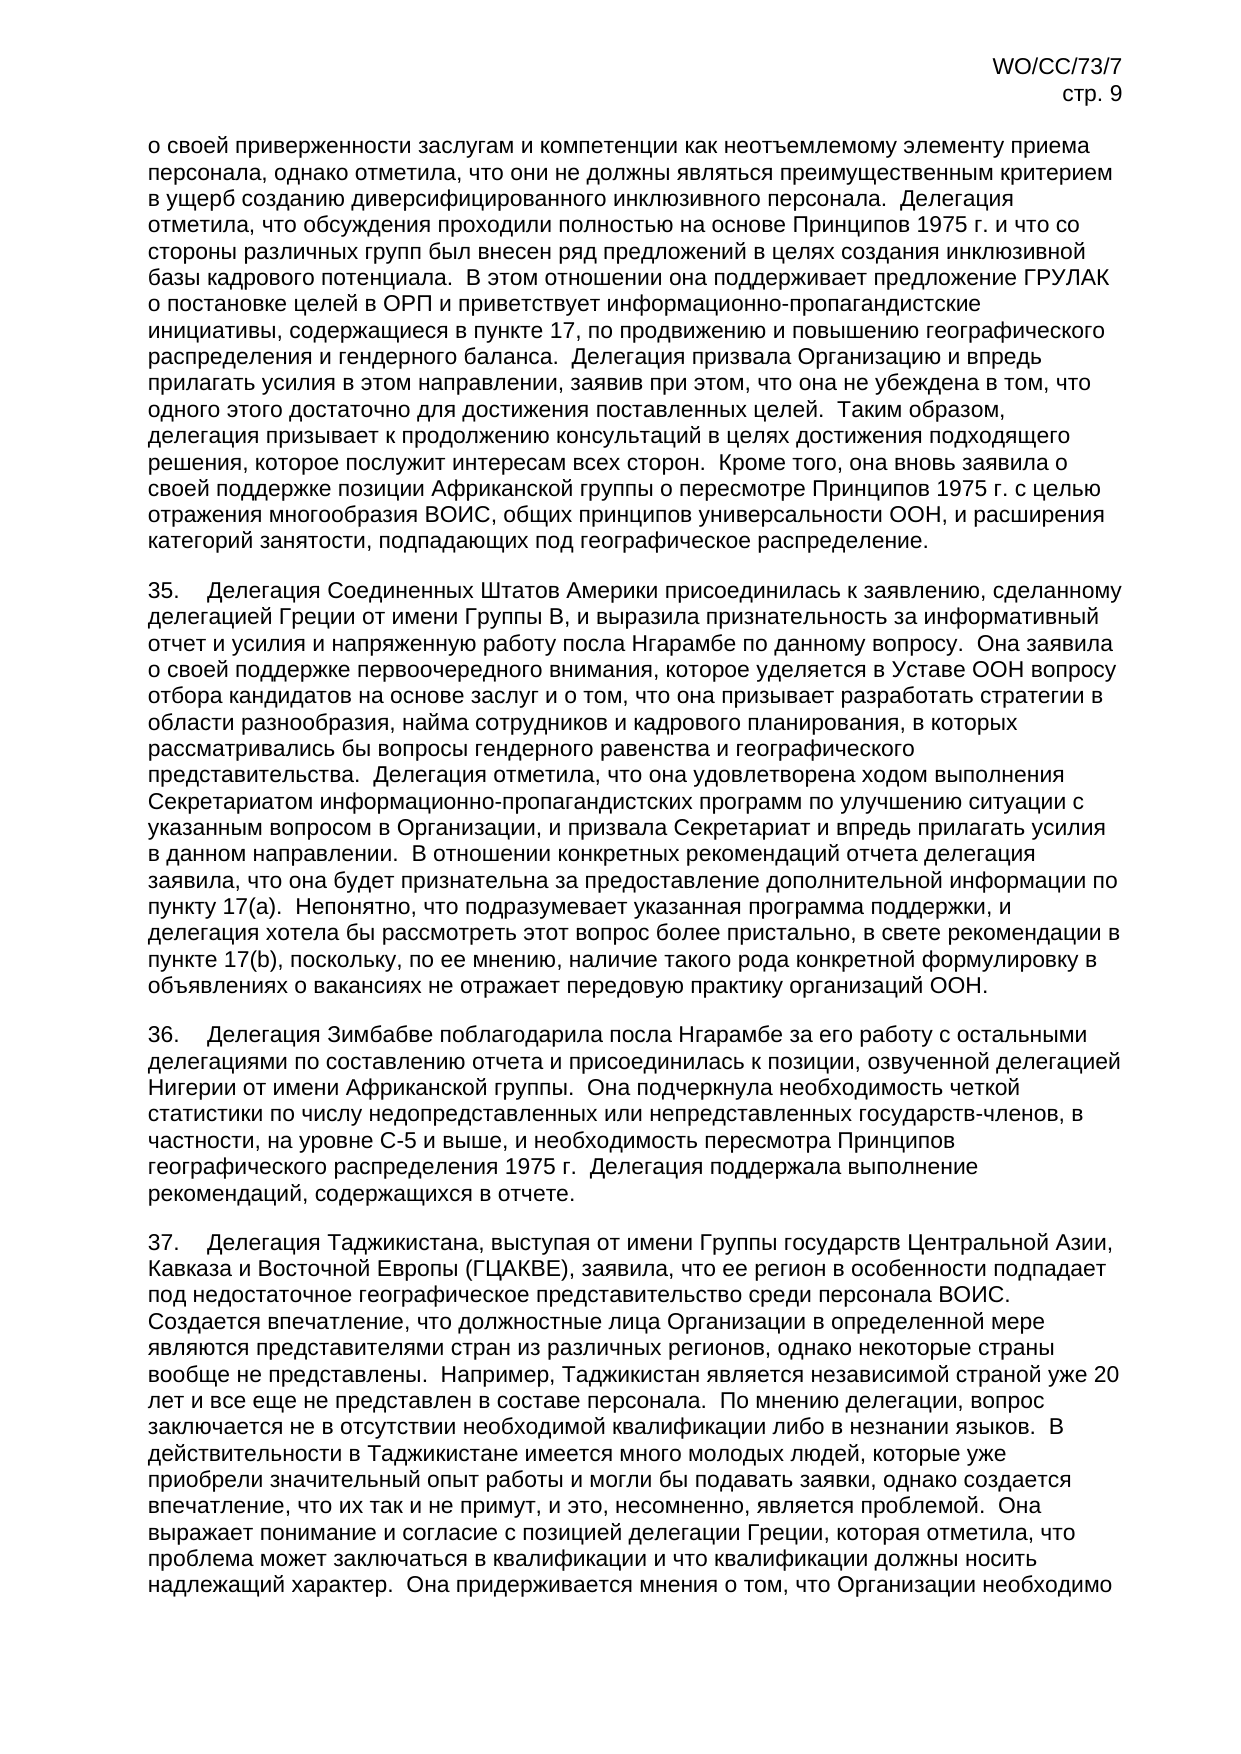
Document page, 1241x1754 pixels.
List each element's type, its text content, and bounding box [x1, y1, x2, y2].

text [148, 1229, 1122, 1598]
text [148, 132, 1122, 554]
text Делегация Соединенных Штатов Америки присоединилась к заявлению, сделанному делегацией Греции от имени Группы B, и выразила признательность за информативный отчет и усилия и напряженную работу посла Нгарамбе по данному вопросу. Она заявила о своей поддержке первоочередного внимания, которое уделяется в Уставе ООН вопросу отбора кандидатов на основе заслуг и о том, что она призывает разработать стратегии в области разнообразия, найма сотрудников и кадрового планирования, в которых рассматривались бы вопросы гендерного равенства и географического представительства. Делегация отметила, что она удовлетворена ходом выполнения Секретариатом информационно-пропагандистских программ по улучшению ситуации с указанным вопросом в Организации, и призвала Секретариат и впредь прилагать усилия в данном направлении. В отношении конкретных рекомендаций отчета делегация заявила, что она будет признательна за предоставление дополнительной информации по пункту 17(a). Непонятно, что подразумевает указанная программа поддержки, и делегация хотела бы рассмотреть этот вопрос более пристально, в свете рекомендации в пункте 17(b), поскольку, по ее мнению, наличие такого рода конкретной формулировку в объявлениях о вакансиях не отражает передовую практику организаций ООН. [148, 577, 1122, 998]
text Делегация Зимбабве поблагодарила посла Нгарамбе за его работу с остальными делегациями по составлению отчета и присоединилась к позиции, озвученной делегацией Нигерии от имени Африканской группы. Она подчеркнула необходимость четкой статистики по числу недопредставленных или непредставленных государств-членов, в частности, на уровне С-5 и выше, и необходимость пересмотра Принципов географического распределения 1975 г. Делегация поддержала выполнение рекомендаций, содержащихся в отчете. [148, 1021, 1122, 1206]
